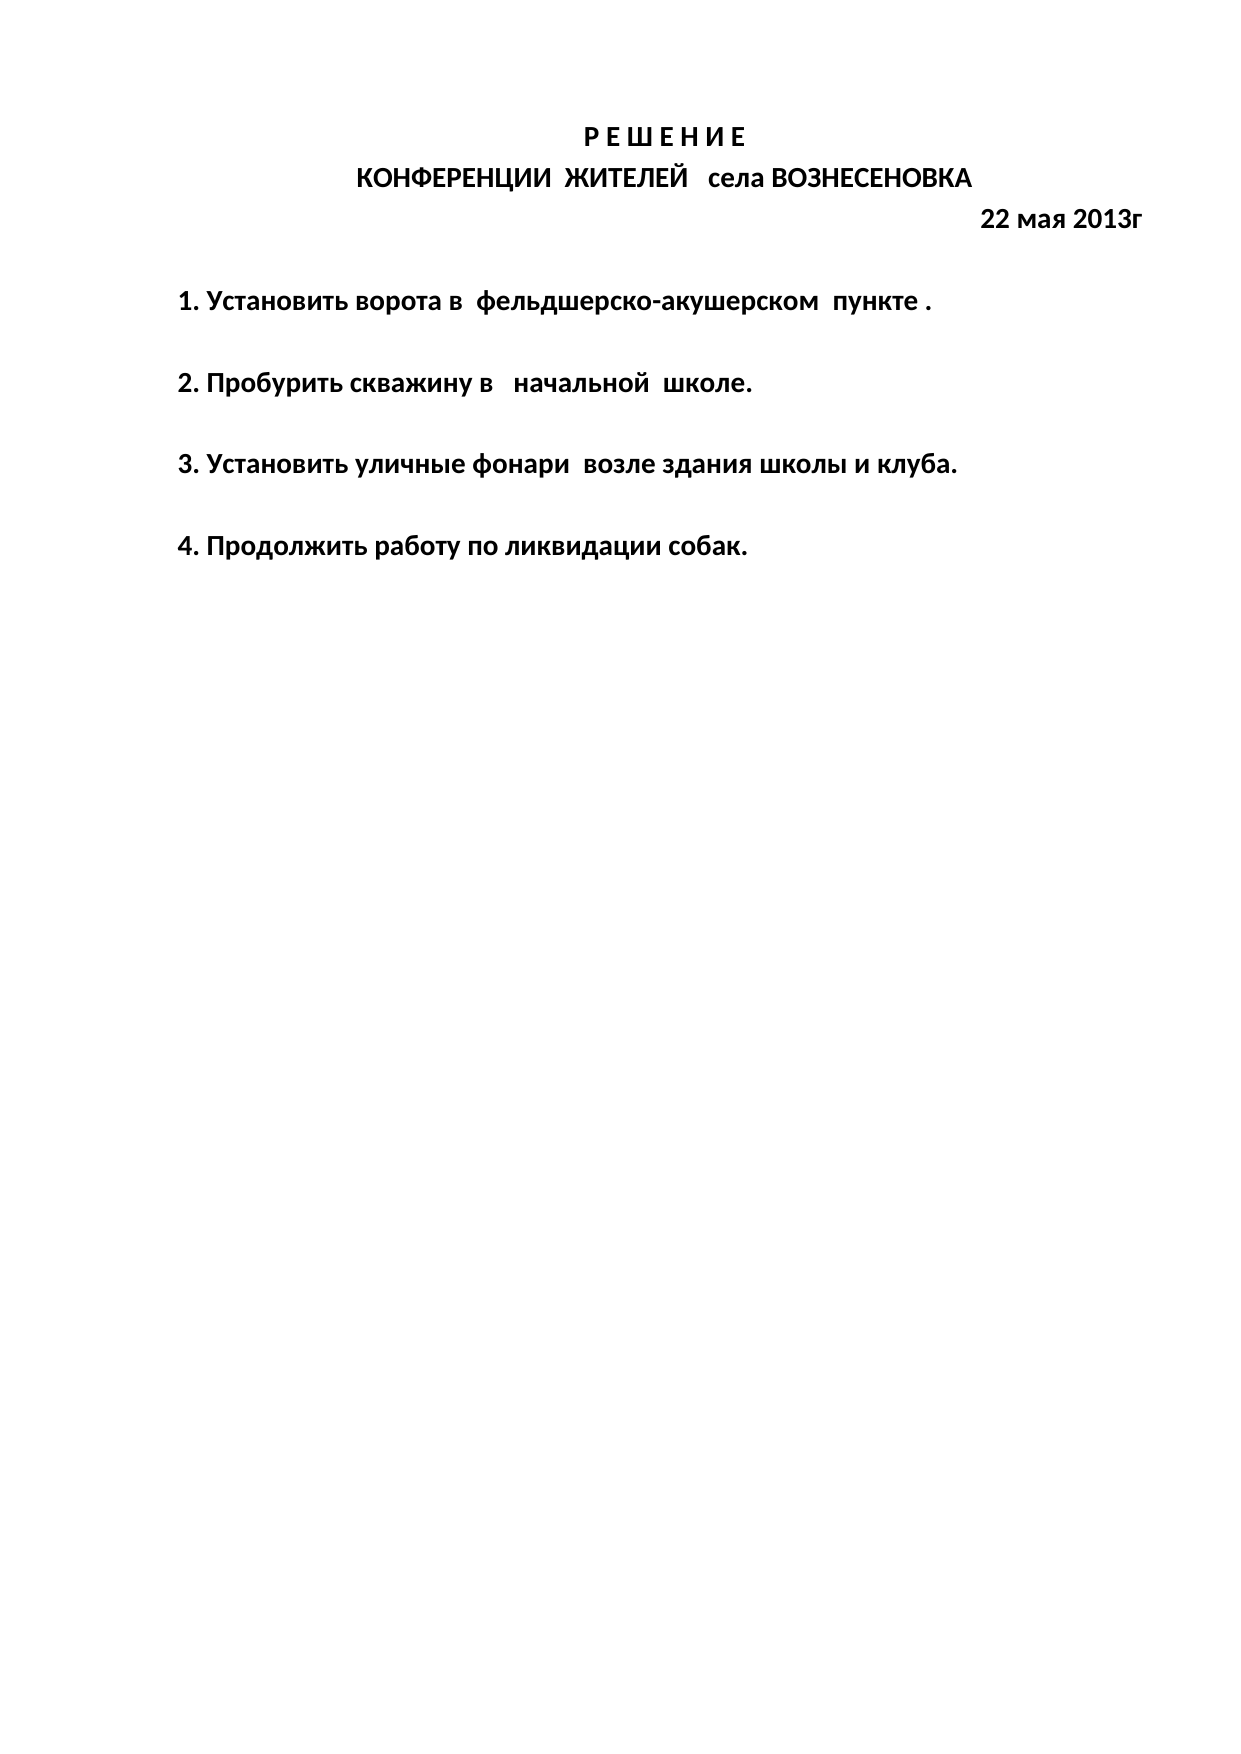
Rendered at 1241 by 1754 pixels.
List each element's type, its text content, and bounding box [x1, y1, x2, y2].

text КОНФЕРЕНЦИИ ЖИТЕЛЕЙ села ВОЗНЕСЕНОВКА [177, 159, 1152, 195]
text 3. Установить уличные фонари возле здания школы и клуба. [177, 446, 1152, 481]
text 1. Установить ворота в фельдшерско-акушерском пункте . [177, 282, 1152, 317]
text 2. Пробурить скважину в начальной школе. [177, 364, 1152, 399]
text 4. Продолжить работу по ликвидации собак. [177, 527, 1152, 563]
text Р Е Ш Е Н И Е [177, 118, 1152, 154]
text 22 мая 2013г [177, 200, 1152, 236]
